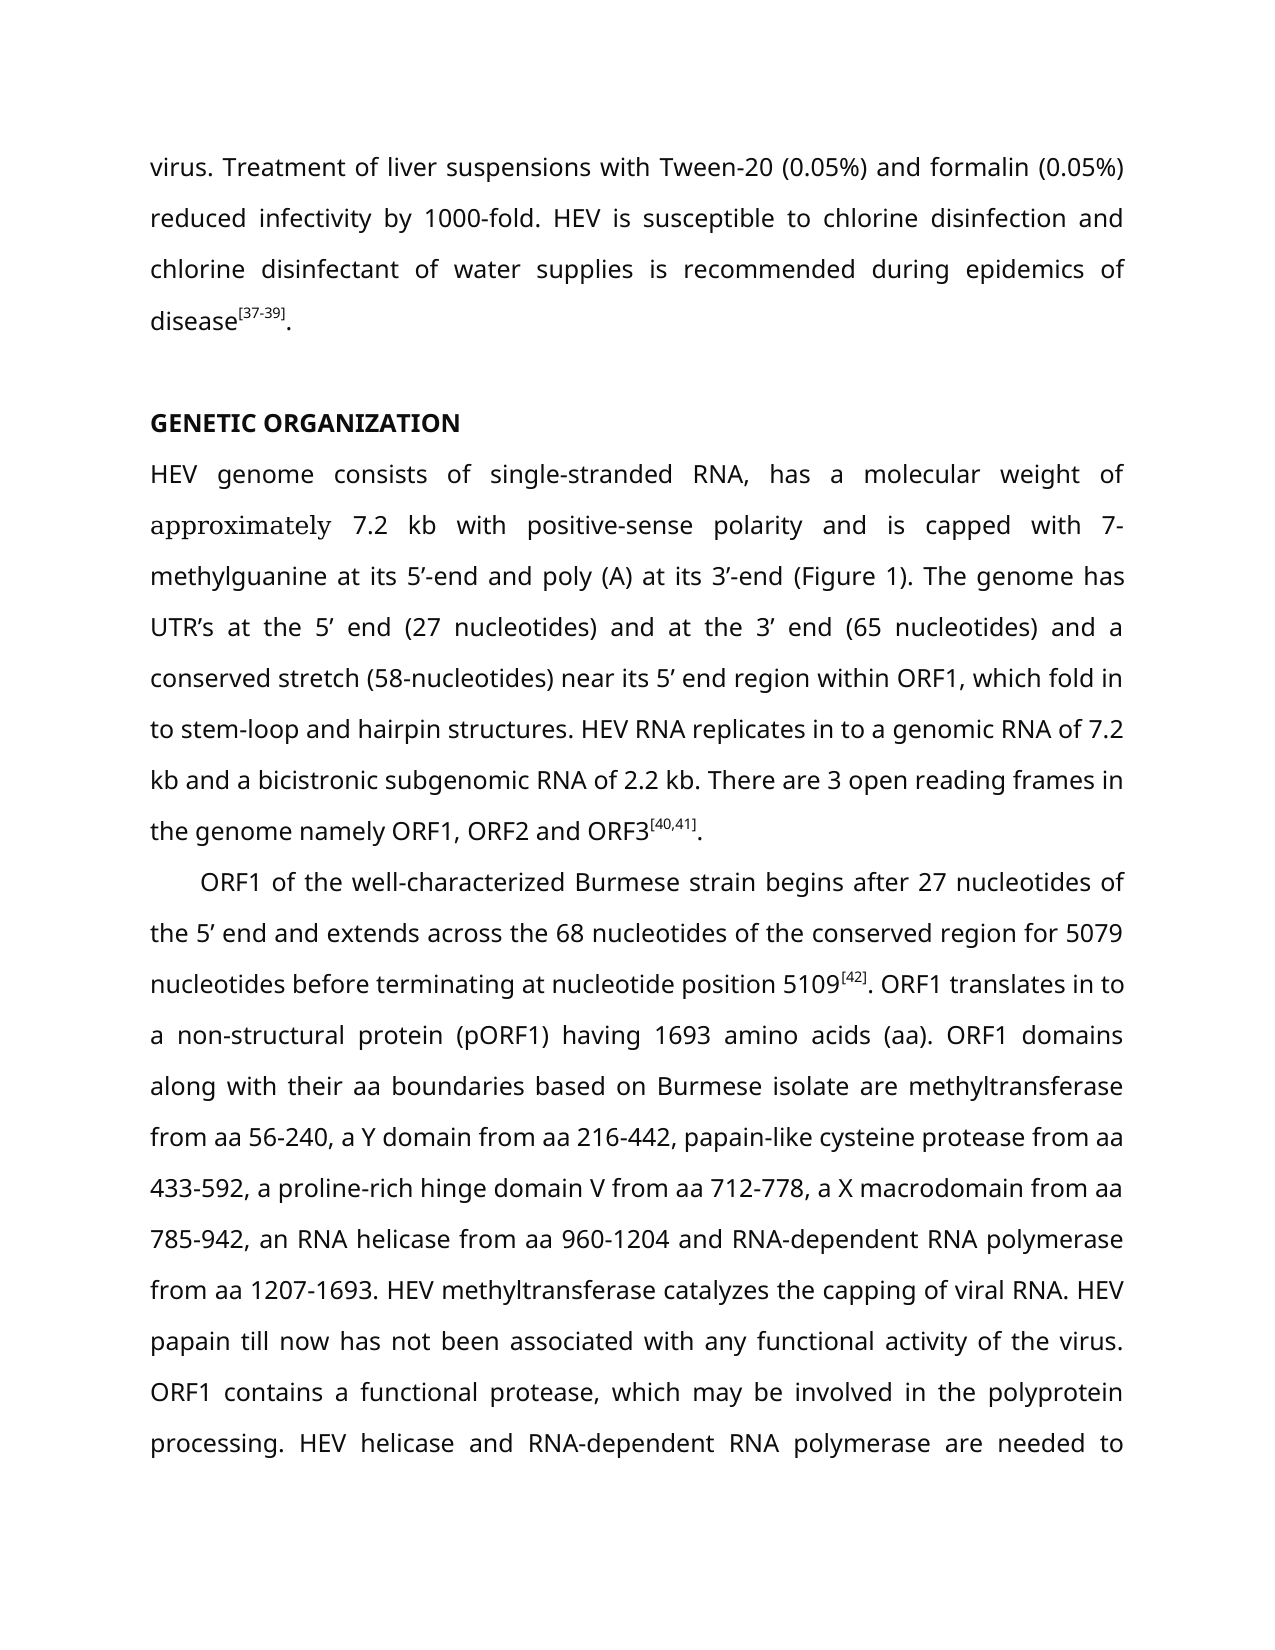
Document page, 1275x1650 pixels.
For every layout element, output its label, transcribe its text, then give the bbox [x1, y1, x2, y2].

text HEV genome consists of single-stranded RNA, has a molecular weight of approximately 7.2 kb with positive-sense polarity and is capped with 7-methylguanine at its 5’-end and poly (A) at its 3’-end (Figure 1). The genome has UTR’s at the 5’ end (27 nucleotides) and at the 3’ end (65 nucleotides) and a conserved stretch (58-nucleotides) near its 5’ end region within ORF1, which fold in to stem-loop and hairpin structures. HEV RNA replicates in to a genomic RNA of 7.2 kb and a bicistronic subgenomic RNA of 2.2 kb. There are 3 open reading frames in the genome namely ORF1, ORF2 and ORF3[40,41]. [150, 456, 1125, 848]
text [150, 864, 1125, 1460]
text Genetic organization [150, 405, 1125, 439]
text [150, 150, 1125, 337]
